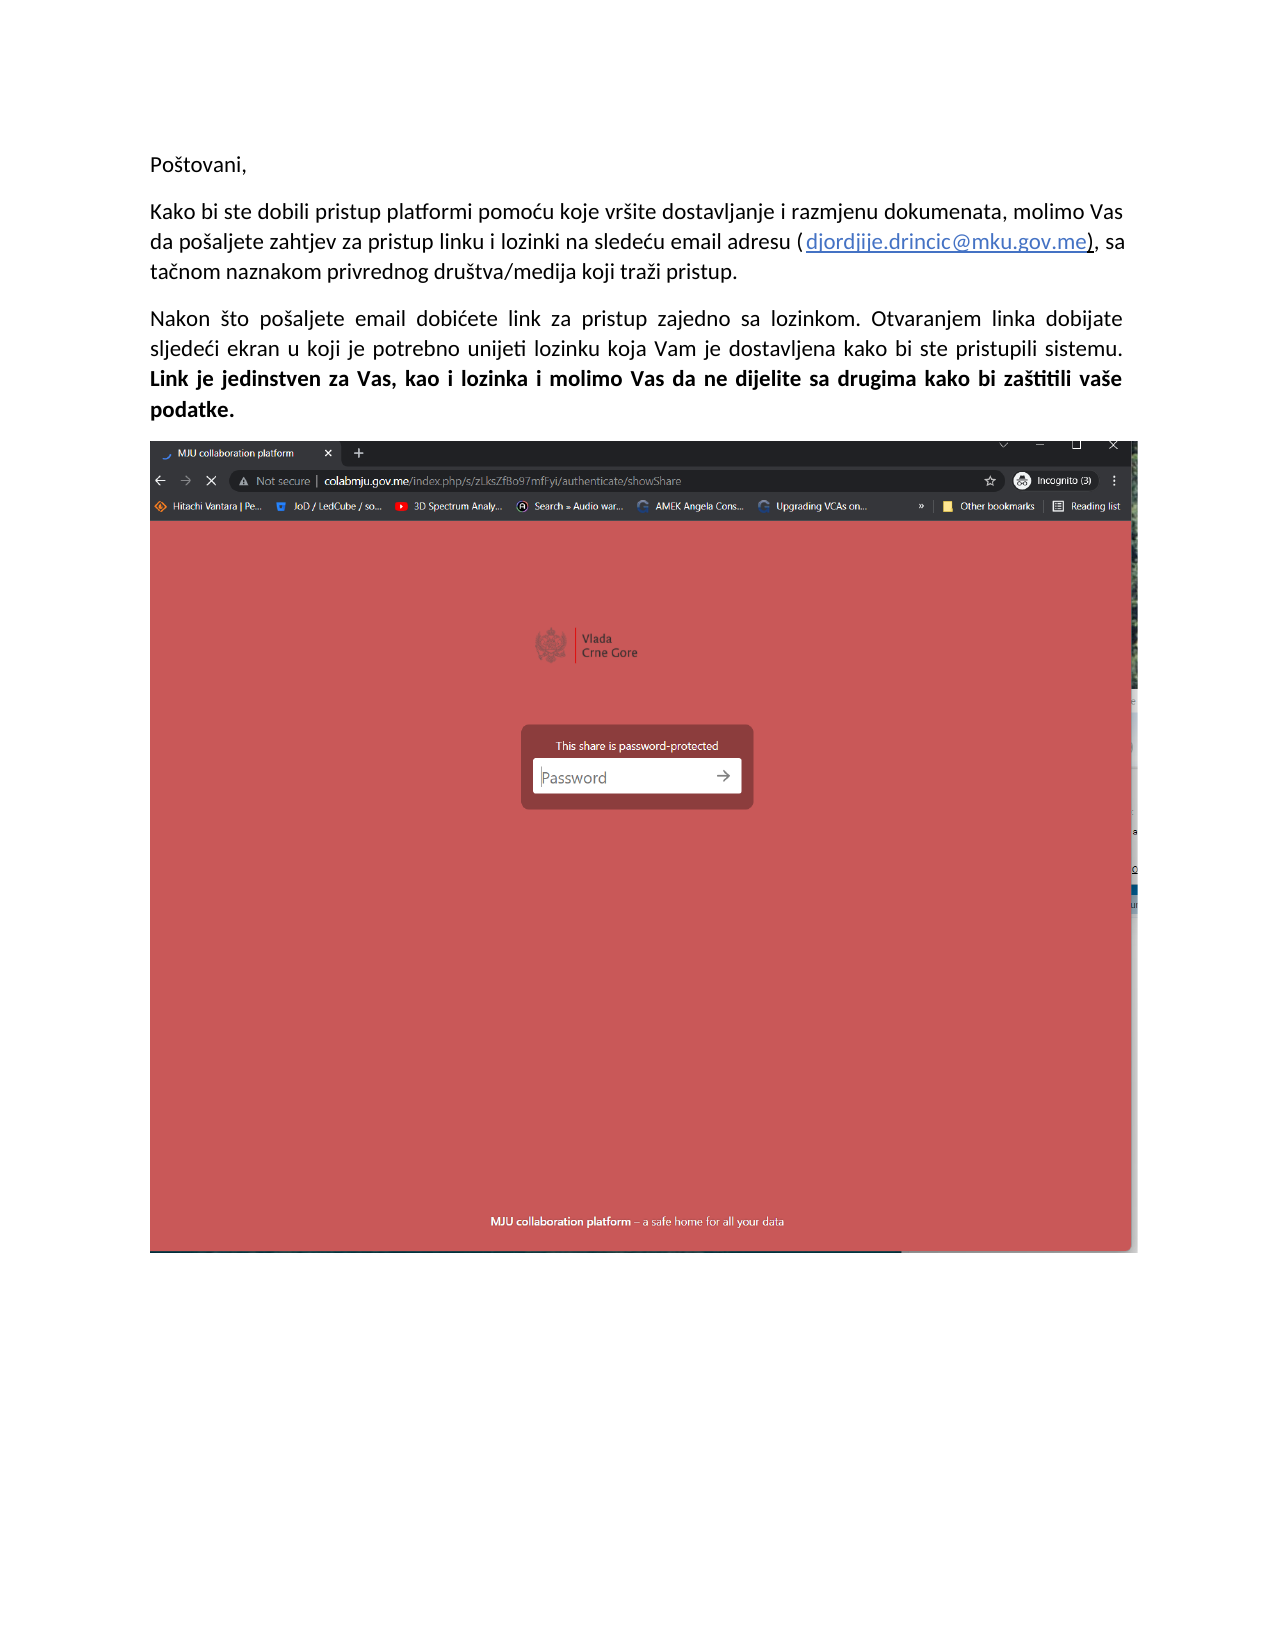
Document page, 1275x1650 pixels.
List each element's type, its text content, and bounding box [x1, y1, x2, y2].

text Nakon što pošaljete email dobićete link za pristup zajedno sa lozinkom. Otvaranjem linka dobijate sljedeći ekran u koji je potrebno unijeti lozinku koja Vam je dostavljena kako bi ste pristupili sistemu. Link je jedinstven za Vas, kao i lozinka i molimo Vas da ne dijelite sa drugima kako bi zaštitili vaše podatke. [150, 304, 1125, 423]
text Kako bi ste dobili pristup platformi pomoću koje vršite dostavljanje i razmjenu dokumenata, molimo Vas da pošaljete zahtjev za pristup linku i lozinki na sledeću email adresu (djordjije.drincic@mku.gov.me), sa tačnom naznakom privrednog društva/medija koji traži pristup. [150, 197, 1125, 285]
picture [150, 441, 1138, 1253]
text Poštovani, [150, 150, 1125, 178]
